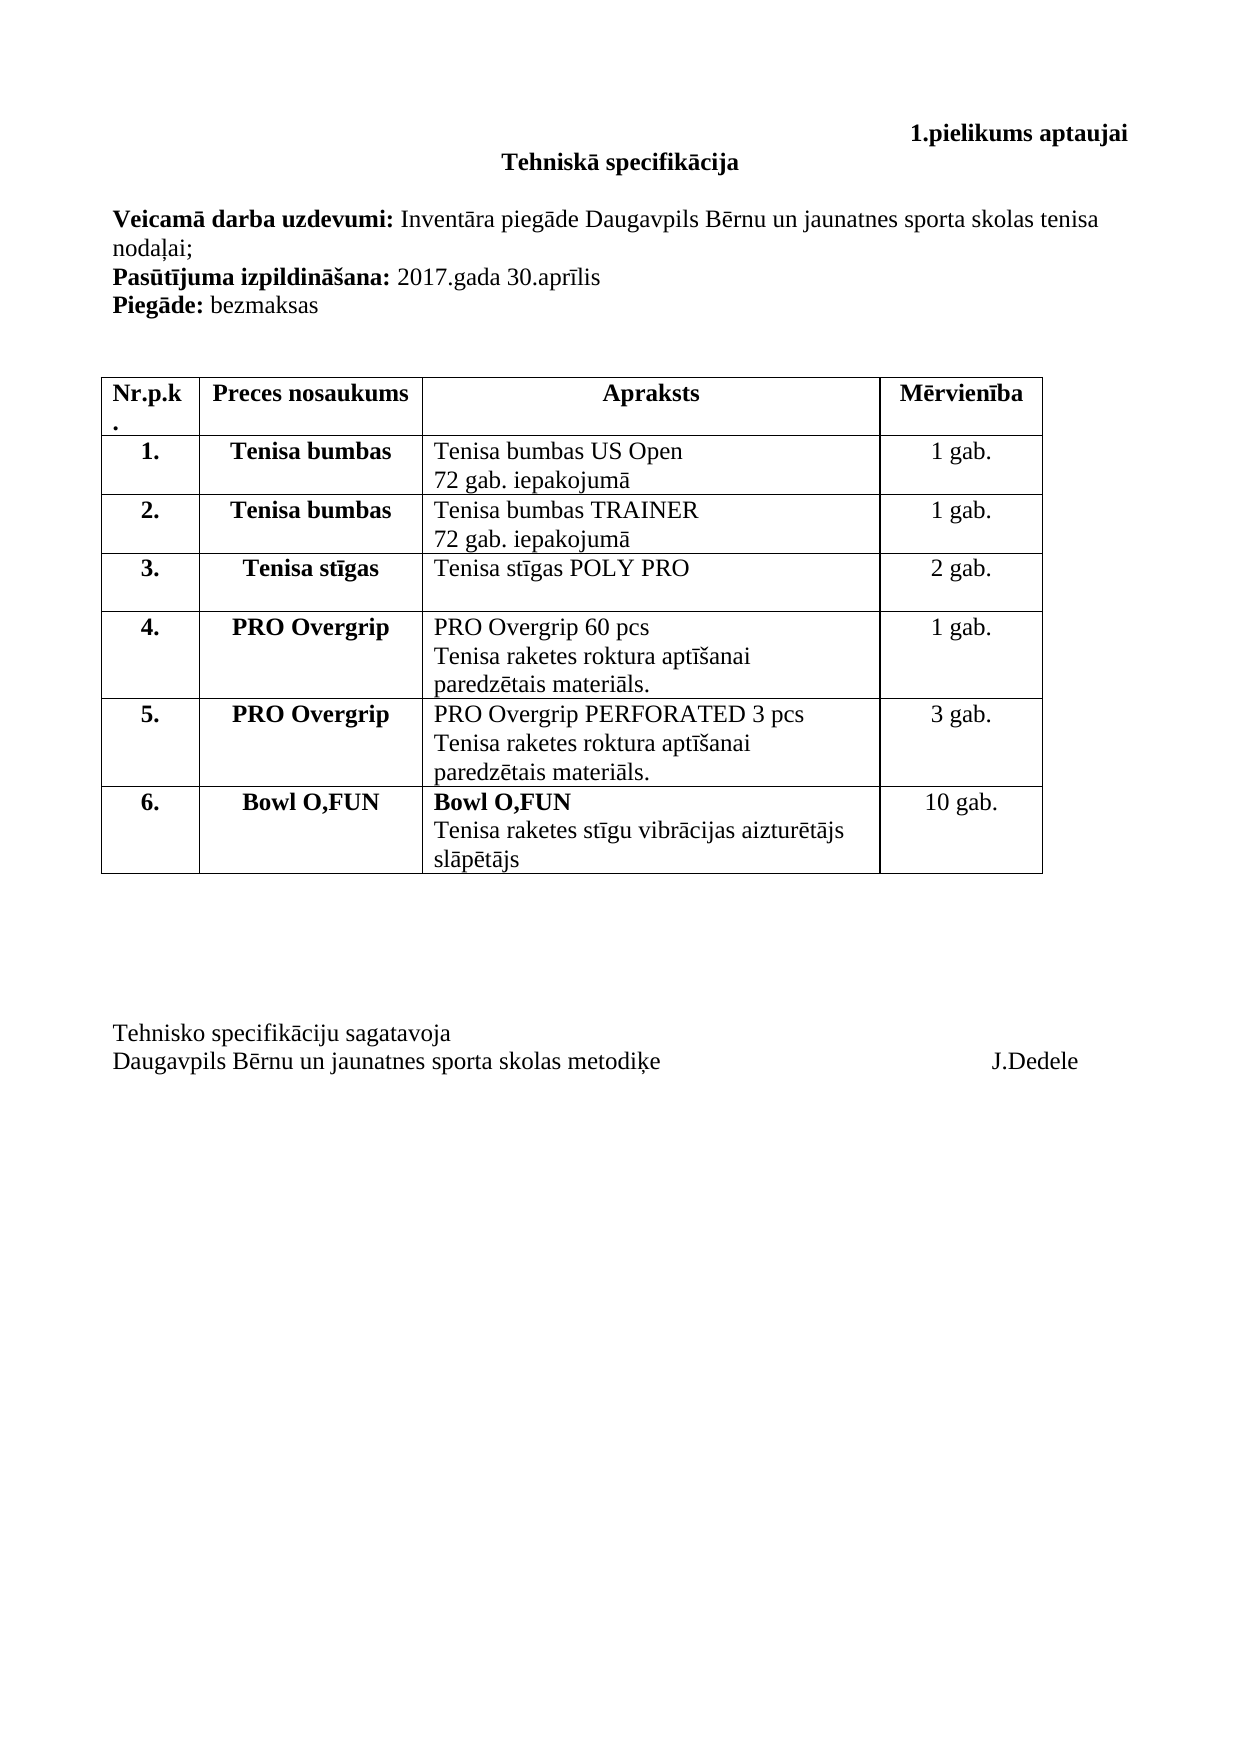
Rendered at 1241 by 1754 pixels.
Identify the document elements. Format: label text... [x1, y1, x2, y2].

table_cell 5. [102, 699, 199, 786]
text Daugavpils Bērnu un jaunatnes sporta skolas metodiķe J.Dedele [112, 1046, 1128, 1075]
table_cell Tenisa stīgas POLY PRO [423, 554, 879, 611]
text Pasūtījuma izpildināšana: 2017.gada 30.aprīlis [112, 262, 1128, 291]
table_cell Tenisa bumbas TRAINER 72 gab. iepakojumā [423, 495, 879, 552]
table_cell 1 gab. [881, 612, 1042, 698]
table_cell PRO Overgrip 60 pcs Tenisa raketes roktura aptīšanai paredzētais materiāls. [423, 612, 879, 698]
table_cell Tenisa bumbas US Open 72 gab. iepakojumā [423, 436, 879, 494]
text Tehniskā specifikācija [112, 147, 1128, 176]
table_cell 2. [102, 495, 199, 552]
table_cell PRO Overgrip PERFORATED 3 pcs Tenisa raketes roktura aptīšanai paredzētais materiāls. [423, 699, 879, 786]
table_header Preces nosaukums [200, 378, 422, 435]
table_header Nr.p.k. [102, 378, 199, 435]
text Veicamā darba uzdevumi: Inventāra piegāde Daugavpils Bērnu un jaunatnes sporta skolas tenisa nodaļai; [112, 204, 1128, 262]
text Piegāde: bezmaksas [112, 291, 1128, 319]
table_cell PRO Overgrip [200, 699, 422, 786]
table_cell Tenisa stīgas [200, 554, 422, 611]
table_header Apraksts [423, 378, 879, 435]
table_cell PRO Overgrip [200, 612, 422, 698]
table_cell 10 gab. [881, 787, 1042, 873]
table_cell 6. [102, 787, 199, 873]
table_cell 4. [102, 612, 199, 698]
table_cell Tenisa bumbas [200, 436, 422, 494]
table_cell 1 gab. [881, 495, 1042, 552]
table_cell 2 gab. [881, 554, 1042, 611]
text Tehnisko specifikāciju sagatavoja [112, 1018, 1128, 1046]
table_cell 1 gab. [881, 436, 1042, 494]
table_cell 3 gab. [881, 699, 1042, 786]
table_cell 1. [102, 436, 199, 494]
table_cell Tenisa bumbas [200, 495, 422, 552]
table_cell Bowl O,FUN [200, 787, 422, 873]
table_cell 3. [102, 554, 199, 611]
list 1.pielikums aptaujai [187, 118, 1128, 147]
table_cell Bowl O,FUN Tenisa raketes stīgu vibrācijas aizturētājs slāpētājs [423, 787, 879, 873]
table_header Mērvienība [881, 378, 1042, 435]
